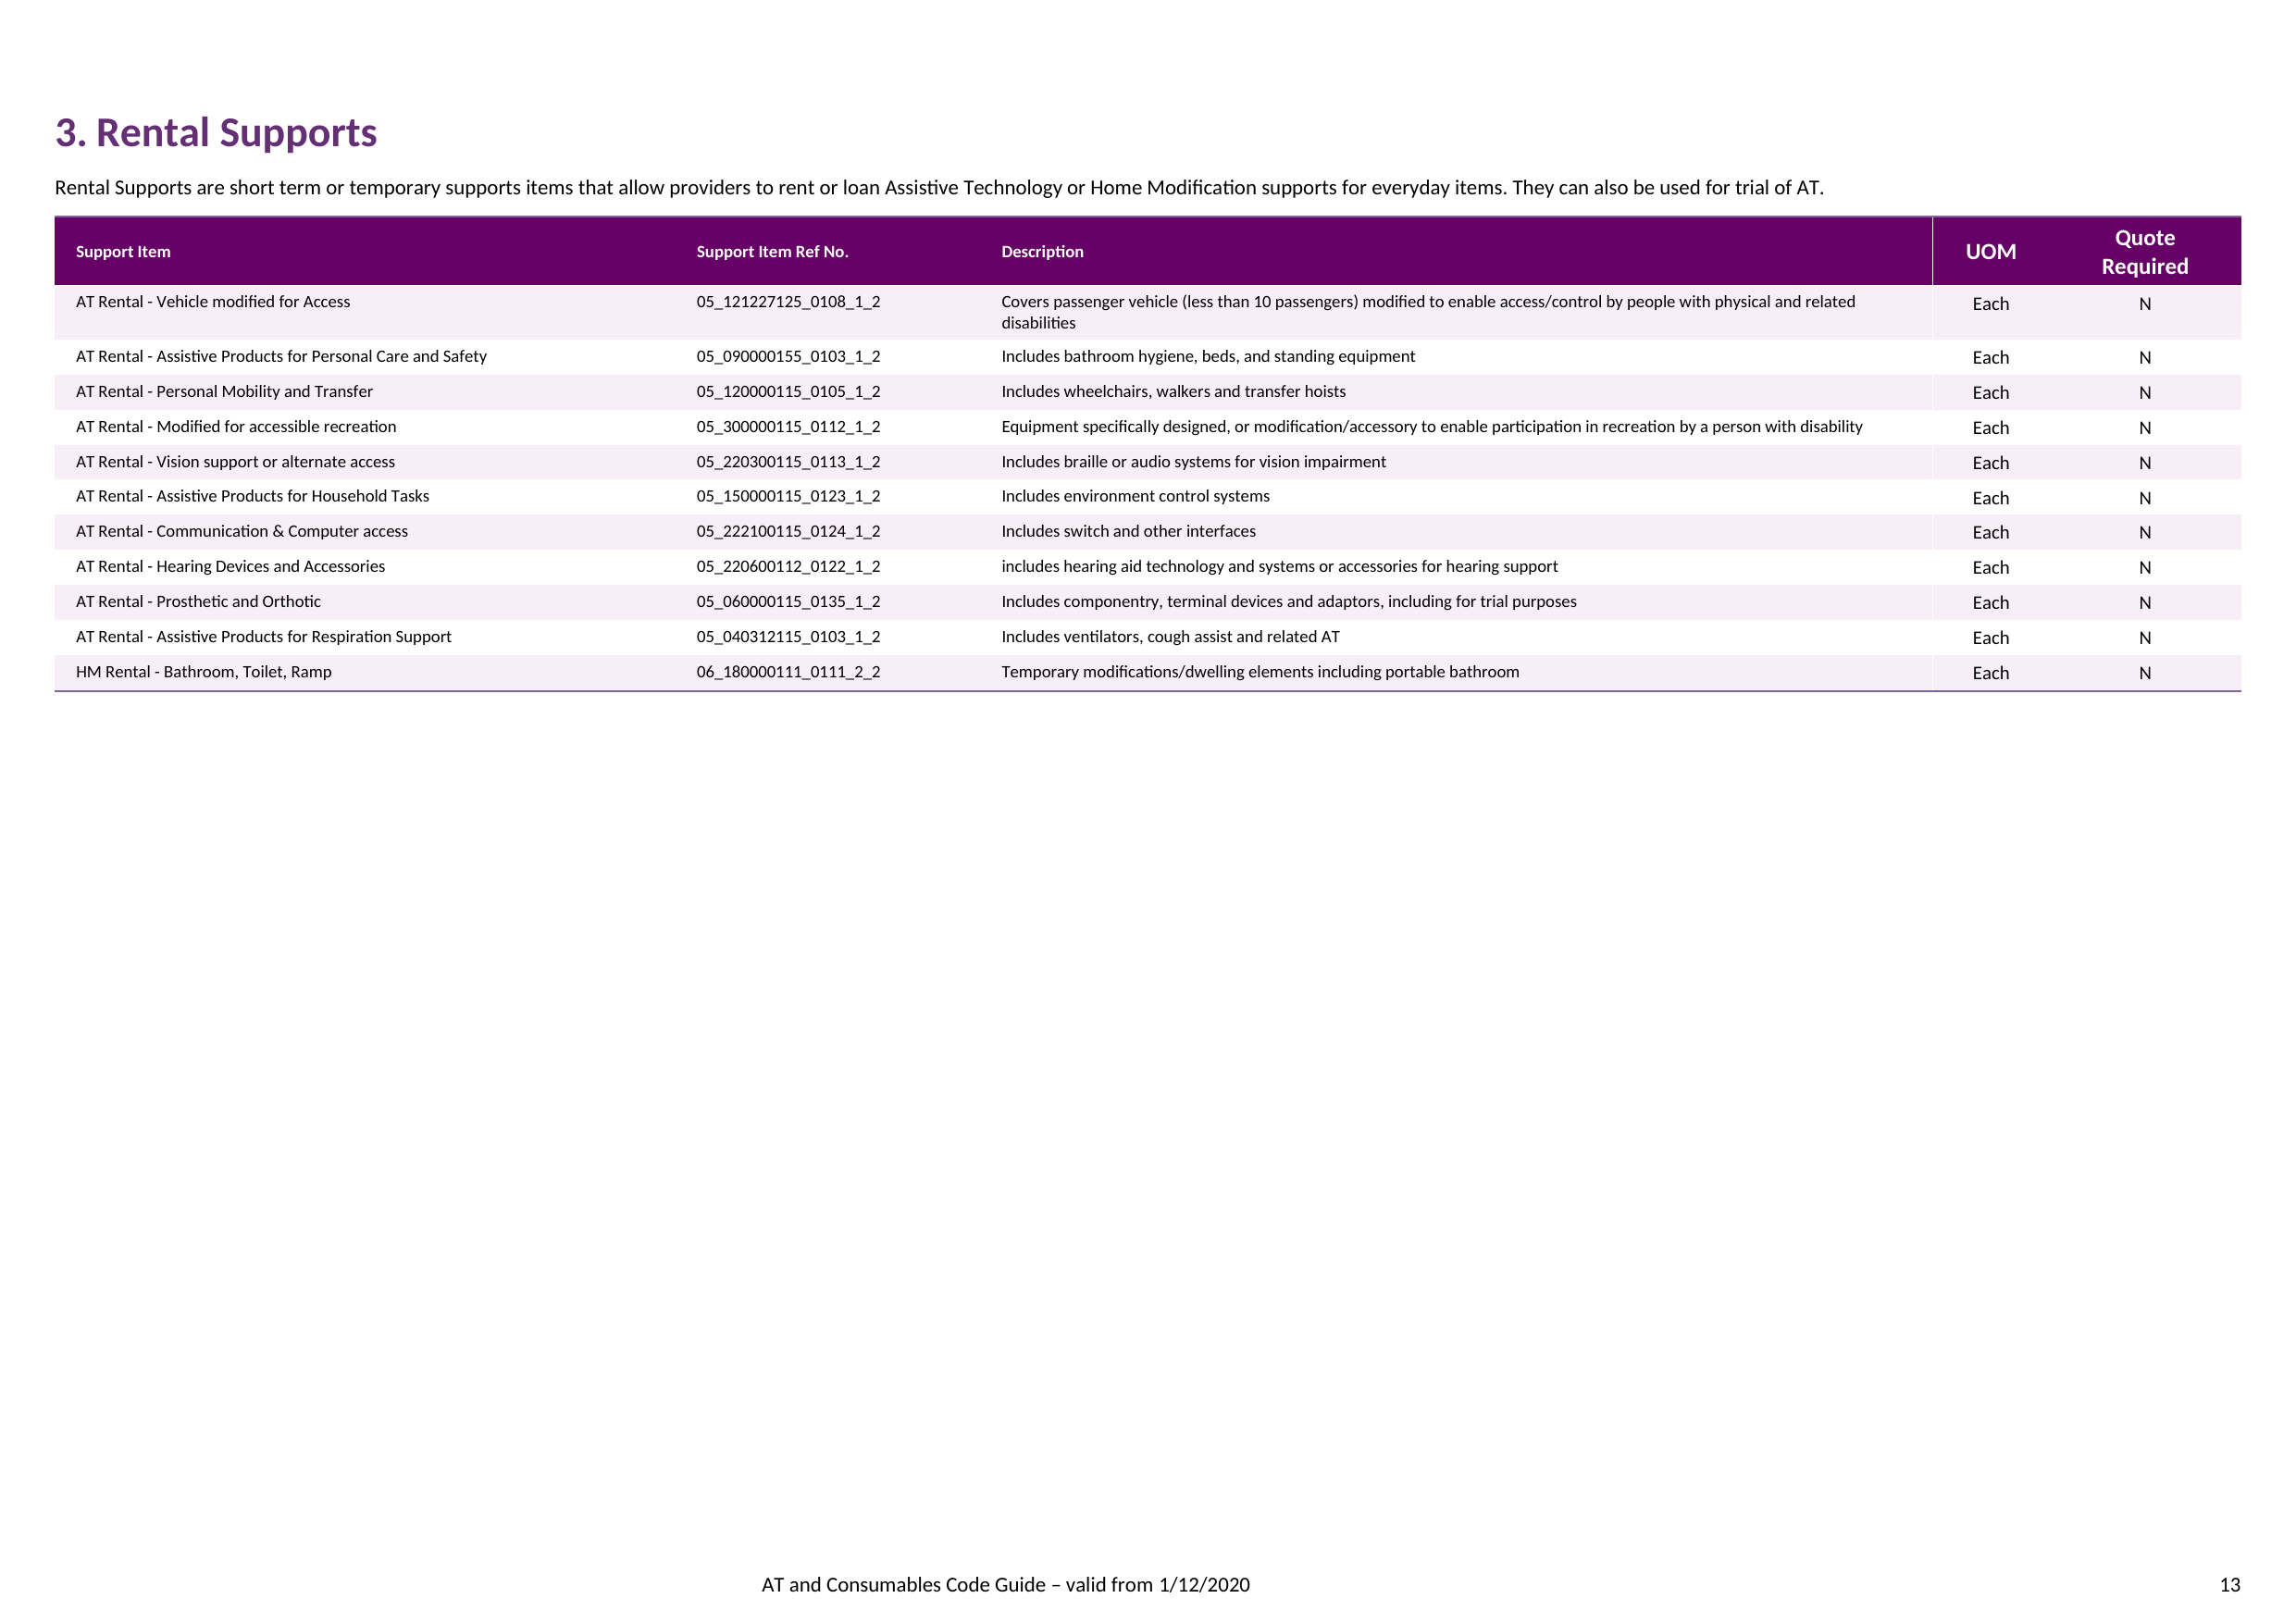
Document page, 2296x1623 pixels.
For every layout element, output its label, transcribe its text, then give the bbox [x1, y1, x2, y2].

table_cell Includes bathroom hygiene, beds, and standing equipment [980, 340, 1932, 375]
table_cell Each [1933, 620, 2050, 655]
table_cell N [2050, 514, 2241, 550]
table_cell AT Rental - Hearing Devices and Accessories [55, 550, 683, 585]
table_cell Each [1933, 445, 2050, 479]
table_cell includes hearing aid technology and systems or accessories for hearing support [980, 550, 1932, 585]
table_cell AT Rental - Assistive Products for Household Tasks [55, 480, 683, 514]
table_header Support Item [55, 217, 683, 285]
table_header Quote Required [2050, 217, 2241, 285]
table_cell Each [1933, 514, 2050, 550]
table_cell Includes switch and other interfaces [980, 514, 1932, 550]
table_cell 06_180000111_0111_2_2 [683, 655, 980, 690]
table_cell N [2050, 286, 2241, 340]
table_cell 05_220300115_0113_1_2 [683, 445, 980, 479]
subtitle Rental Supports [55, 105, 2240, 157]
table_cell Each [1933, 480, 2050, 514]
table_cell AT Rental - Assistive Products for Personal Care and Safety [55, 340, 683, 375]
table_cell AT Rental - Modified for accessible recreation [55, 410, 683, 445]
table_cell N [2050, 340, 2241, 375]
table_cell N [2050, 480, 2241, 514]
table_cell N [2050, 445, 2241, 479]
table_cell HM Rental - Bathroom, Toilet, Ramp [55, 655, 683, 690]
table_cell Includes componentry, terminal devices and adaptors, including for trial purposes [980, 585, 1932, 620]
table_cell AT Rental - Personal Mobility and Transfer [55, 375, 683, 410]
table_cell N [2050, 585, 2241, 620]
table_cell Each [1933, 550, 2050, 585]
table_header Support Item Ref No. [683, 217, 980, 285]
table_cell Each [1933, 286, 2050, 340]
table_cell Each [1933, 375, 2050, 410]
table_cell 05_090000155_0103_1_2 [683, 340, 980, 375]
table_header UOM [1933, 217, 2050, 285]
table_cell 05_040312115_0103_1_2 [683, 620, 980, 655]
text Rental Supports are short term or temporary supports items that allow providers to rent or loan Assistive Technology or Home Modification supports for everyday items. They can also be used for trial of AT. [55, 169, 2240, 200]
table_cell N [2050, 375, 2241, 410]
table_cell AT Rental - Vision support or alternate access [55, 445, 683, 479]
table_cell 05_120000115_0105_1_2 [683, 375, 980, 410]
table_cell N [2050, 655, 2241, 690]
table_cell Includes ventilators, cough assist and related AT [980, 620, 1932, 655]
table_cell Each [1933, 655, 2050, 690]
table_cell AT Rental - Vehicle modified for Access [55, 286, 683, 340]
table_cell 05_220600112_0122_1_2 [683, 550, 980, 585]
table_cell N [2050, 550, 2241, 585]
table_cell 05_300000115_0112_1_2 [683, 410, 980, 445]
table_cell Includes braille or audio systems for vision impairment [980, 445, 1932, 479]
table_cell Equipment specifically designed, or modification/accessory to enable participation in recreation by a person with disability [980, 410, 1932, 445]
table_cell 05_060000115_0135_1_2 [683, 585, 980, 620]
table_cell 05_121227125_0108_1_2 [683, 286, 980, 340]
table_header Description [980, 217, 1932, 285]
table_cell 05_222100115_0124_1_2 [683, 514, 980, 550]
table_cell AT Rental - Prosthetic and Orthotic [55, 585, 683, 620]
table_cell Includes environment control systems [980, 480, 1932, 514]
table_cell N [2050, 410, 2241, 445]
table_cell Covers passenger vehicle (less than 10 passengers) modified to enable access/control by people with physical and related disabilities [980, 286, 1932, 340]
table_cell AT Rental - Assistive Products for Respiration Support [55, 620, 683, 655]
table_cell 05_150000115_0123_1_2 [683, 480, 980, 514]
table_cell N [2050, 620, 2241, 655]
table_cell AT Rental - Communication & Computer access [55, 514, 683, 550]
table_cell Temporary modifications/dwelling elements including portable bathroom [980, 655, 1932, 690]
table_cell Includes wheelchairs, walkers and transfer hoists [980, 375, 1932, 410]
table_cell Each [1933, 340, 2050, 375]
table_cell Each [1933, 410, 2050, 445]
table_cell Each [1933, 585, 2050, 620]
